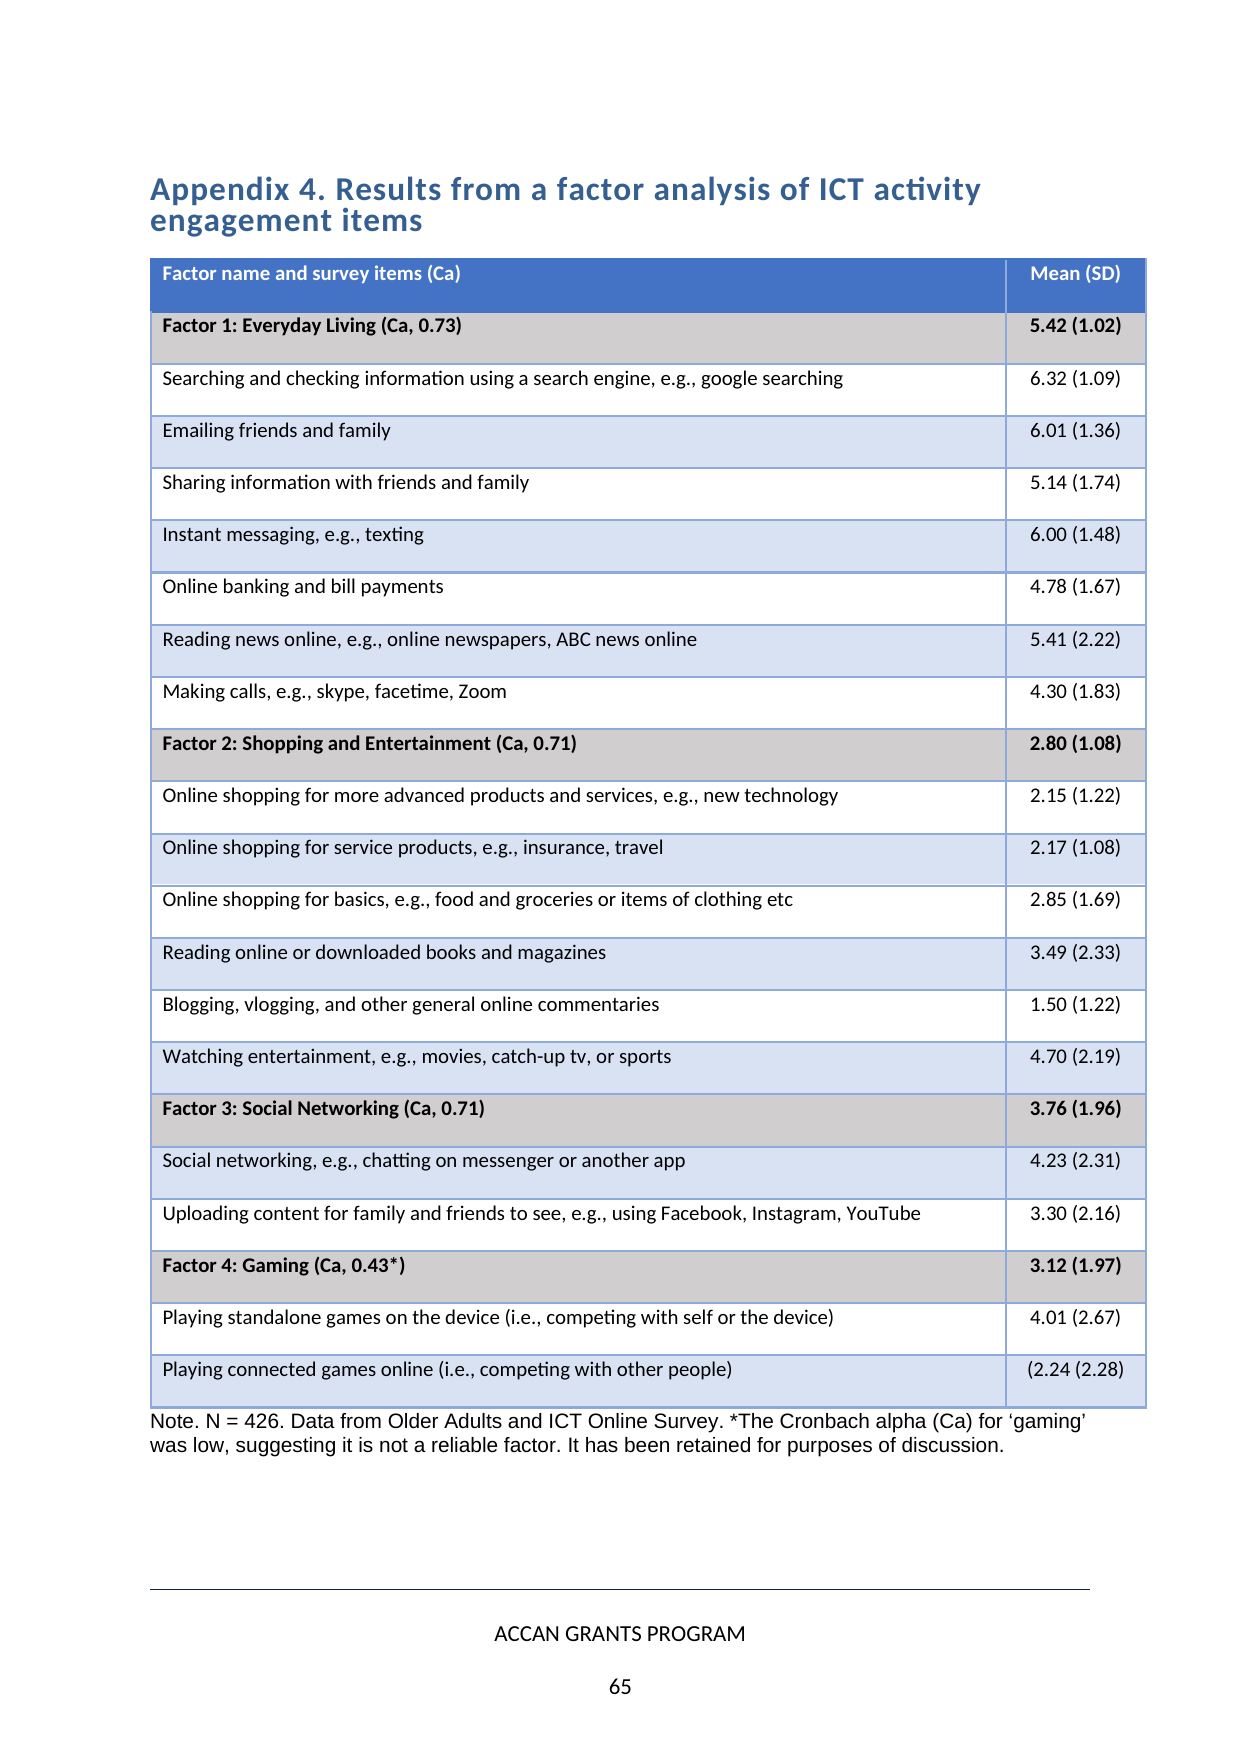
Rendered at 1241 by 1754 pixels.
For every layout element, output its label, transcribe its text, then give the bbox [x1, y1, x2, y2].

table_cell 5.14 (1.74) [1007, 469, 1145, 519]
table_cell 6.01 (1.36) [1007, 417, 1145, 467]
table_cell Online shopping for more advanced products and services, e.g., new technology [152, 782, 1005, 832]
table_cell Online banking and bill payments [152, 574, 1005, 624]
table_cell 4.01 (2.67) [1007, 1304, 1145, 1354]
table_cell Online shopping for basics, e.g., food and groceries or items of clothing etc [152, 887, 1005, 937]
table_cell 2.85 (1.69) [1007, 887, 1145, 937]
table_cell (2.24 (2.28) [1007, 1356, 1145, 1406]
table_cell 5.42 (1.02) [1007, 313, 1145, 363]
table_cell 6.00 (1.48) [1007, 521, 1145, 571]
table_cell 3.30 (2.16) [1007, 1200, 1145, 1250]
table_cell Reading online or downloaded books and magazines [152, 939, 1005, 989]
text Note. N = 426. Data from Older Adults and ICT Online Survey. *The Cronbach alpha (Ca) for ‘gaming’ was low, suggesting it is not a reliable factor. It has been retained for purposes of discussion. [150, 1409, 1090, 1456]
table_header Factor name and survey items (Ca) [152, 260, 1005, 311]
table_cell 4.23 (2.31) [1007, 1148, 1145, 1198]
table_cell 4.70 (2.19) [1007, 1043, 1145, 1093]
table_cell Making calls, e.g., skype, facetime, Zoom [152, 678, 1005, 728]
table_cell Playing standalone games on the device (i.e., competing with self or the device) [152, 1304, 1005, 1354]
table_cell Instant messaging, e.g., texting [152, 521, 1005, 571]
table_cell 1.50 (1.22) [1007, 991, 1145, 1041]
table_cell Searching and checking information using a search engine, e.g., google searching [152, 365, 1005, 415]
table_cell Social networking, e.g., chatting on messenger or another app [152, 1148, 1005, 1198]
table_cell 2.17 (1.08) [1007, 835, 1145, 884]
table_cell Factor 2: Shopping and Entertainment (Ca, 0.71) [152, 730, 1005, 780]
table_cell Emailing friends and family [152, 417, 1005, 467]
table_cell Reading news online, e.g., online newspapers, ABC news online [152, 626, 1005, 676]
table_cell 4.78 (1.67) [1007, 574, 1145, 624]
table_cell 5.41 (2.22) [1007, 626, 1145, 676]
table_cell 2.15 (1.22) [1007, 782, 1145, 832]
table_cell 3.76 (1.96) [1007, 1095, 1145, 1146]
table_cell Factor 1: Everyday Living (Ca, 0.73) [152, 313, 1005, 363]
table_cell 4.30 (1.83) [1007, 678, 1145, 728]
table_cell Online shopping for service products, e.g., insurance, travel [152, 835, 1005, 884]
table_cell 3.12 (1.97) [1007, 1252, 1145, 1302]
table_cell 6.32 (1.09) [1007, 365, 1145, 415]
table_cell Sharing information with friends and family [152, 469, 1005, 519]
table_cell Playing connected games online (i.e., competing with other people) [152, 1356, 1005, 1406]
table_cell 2.80 (1.08) [1007, 730, 1145, 780]
subtitle Appendix 4. Results from a factor analysis of ICT activity engagement items [150, 175, 1090, 237]
table_cell Blogging, vlogging, and other general online commentaries [152, 991, 1005, 1041]
table_cell Watching entertainment, e.g., movies, catch-up tv, or sports [152, 1043, 1005, 1093]
table_cell Factor 3: Social Networking (Ca, 0.71) [152, 1095, 1005, 1146]
table_header Mean (SD) [1007, 260, 1145, 311]
table_cell 3.49 (2.33) [1007, 939, 1145, 989]
table_cell Uploading content for family and friends to see, e.g., using Facebook, Instagram, YouTube [152, 1200, 1005, 1250]
table_cell Factor 4: Gaming (Ca, 0.43*) [152, 1252, 1005, 1302]
